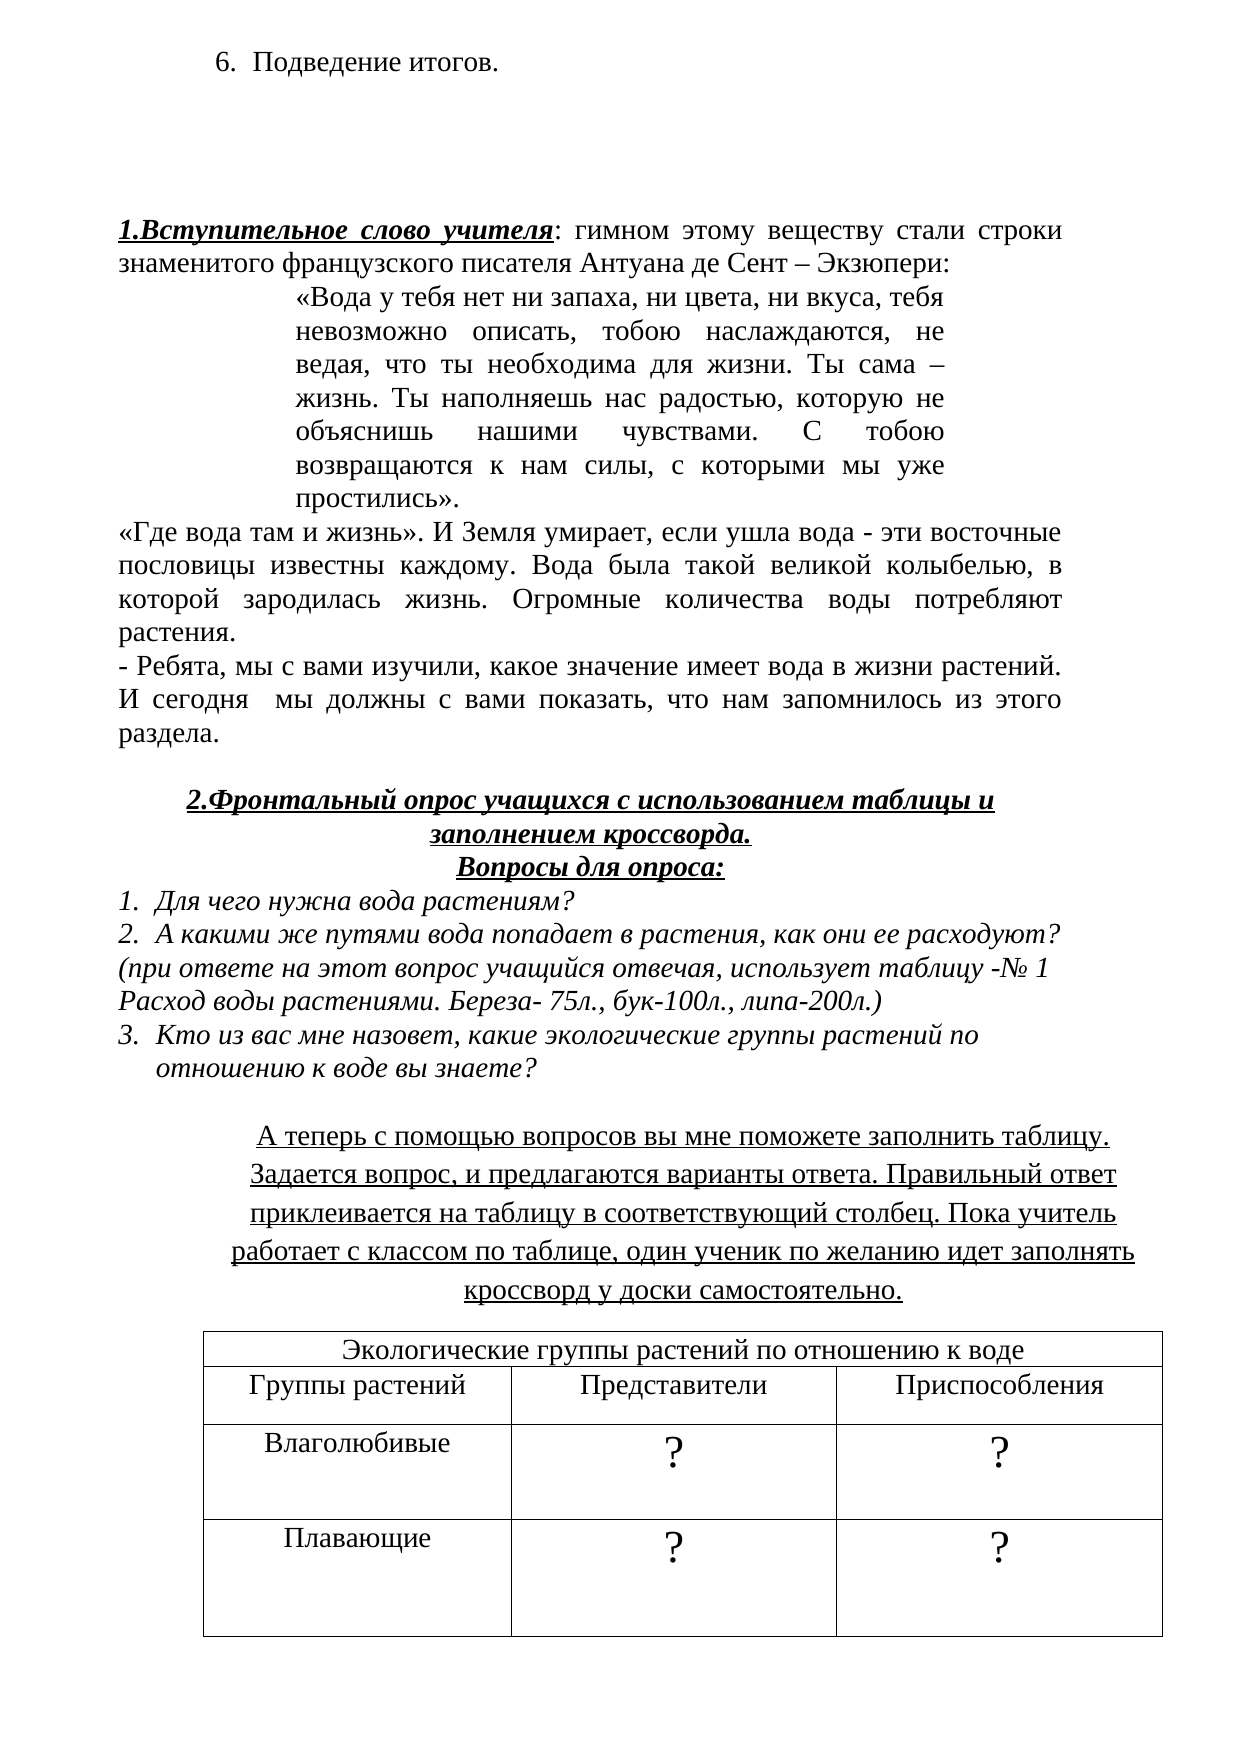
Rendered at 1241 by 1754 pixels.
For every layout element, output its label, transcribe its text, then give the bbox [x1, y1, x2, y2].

text (при ответе на этот вопрос учащийся отвечая, использует таблицу -№ 1 Расход воды растениями. Береза- 75л., бук-100л., липа-200л.) [118, 950, 1063, 1017]
list А какими же путями вода попадает в растения, как они ее расходуют? [118, 916, 1063, 950]
table_cell Влаголюбивые [204, 1425, 511, 1519]
text 2.Фронтальный опрос учащихся с использованием таблицы и заполнением кроссворда. [118, 782, 1063, 849]
text «Где вода там и жизнь». И Земля умирает, если ушла вода - эти восточные пословицы известны каждому. Вода была такой великой колыбелью, в которой зародилась жизнь. Огромные количества воды потребляют растения. [118, 514, 1063, 648]
table_cell Представители [512, 1367, 836, 1424]
table_header Экологические группы растений по отношению к воде [204, 1332, 1162, 1366]
text - Ребята, мы с вами изучили, какое значение имеет вода в жизни растений. И сегодня мы должны с вами показать, что нам запомнилось из этого раздела. [118, 648, 1063, 749]
table_cell ? [512, 1520, 836, 1636]
table_cell Приспособления [837, 1367, 1162, 1424]
text 1.Вступительное слово учителя: гимном этому веществу стали строки знаменитого французского писателя Антуана де Сент – Экзюпери: [118, 212, 1063, 279]
table_cell Плавающие [204, 1520, 511, 1636]
table_cell ? [512, 1425, 836, 1519]
text «Вода у тебя нет ни запаха, ни цвета, ни вкуса, тебя невозможно описать, тобою наслаждаются, не ведая, что ты необходима для жизни. Ты сама – жизнь. Ты наполняешь нас радостью, которую не объяснишь нашими чувствами. С тобою возвращаются к нам силы, с которыми мы уже простились». [295, 279, 945, 514]
list Подведение итогов. [215, 44, 1063, 78]
list Для чего нужна вода растениям? [118, 883, 1063, 916]
list Кто из вас мне назовет, какие экологические группы растений по отношению к воде вы знаете? [118, 1017, 1063, 1084]
text А теперь с помощью вопросов вы мне поможете заполнить таблицу. Задается вопрос, и предлагаются варианты ответа. Правильный ответ приклеивается на таблицу в соответствующий столбец. Пока учитель работает с классом по таблице, один ученик по желанию идет заполнять кроссворд у доски самостоятельно. [215, 1118, 1152, 1305]
table_cell ? [837, 1520, 1162, 1636]
table_cell Группы растений [204, 1367, 511, 1424]
text Вопросы для опроса: [118, 849, 1063, 883]
table_cell ? [837, 1425, 1162, 1519]
